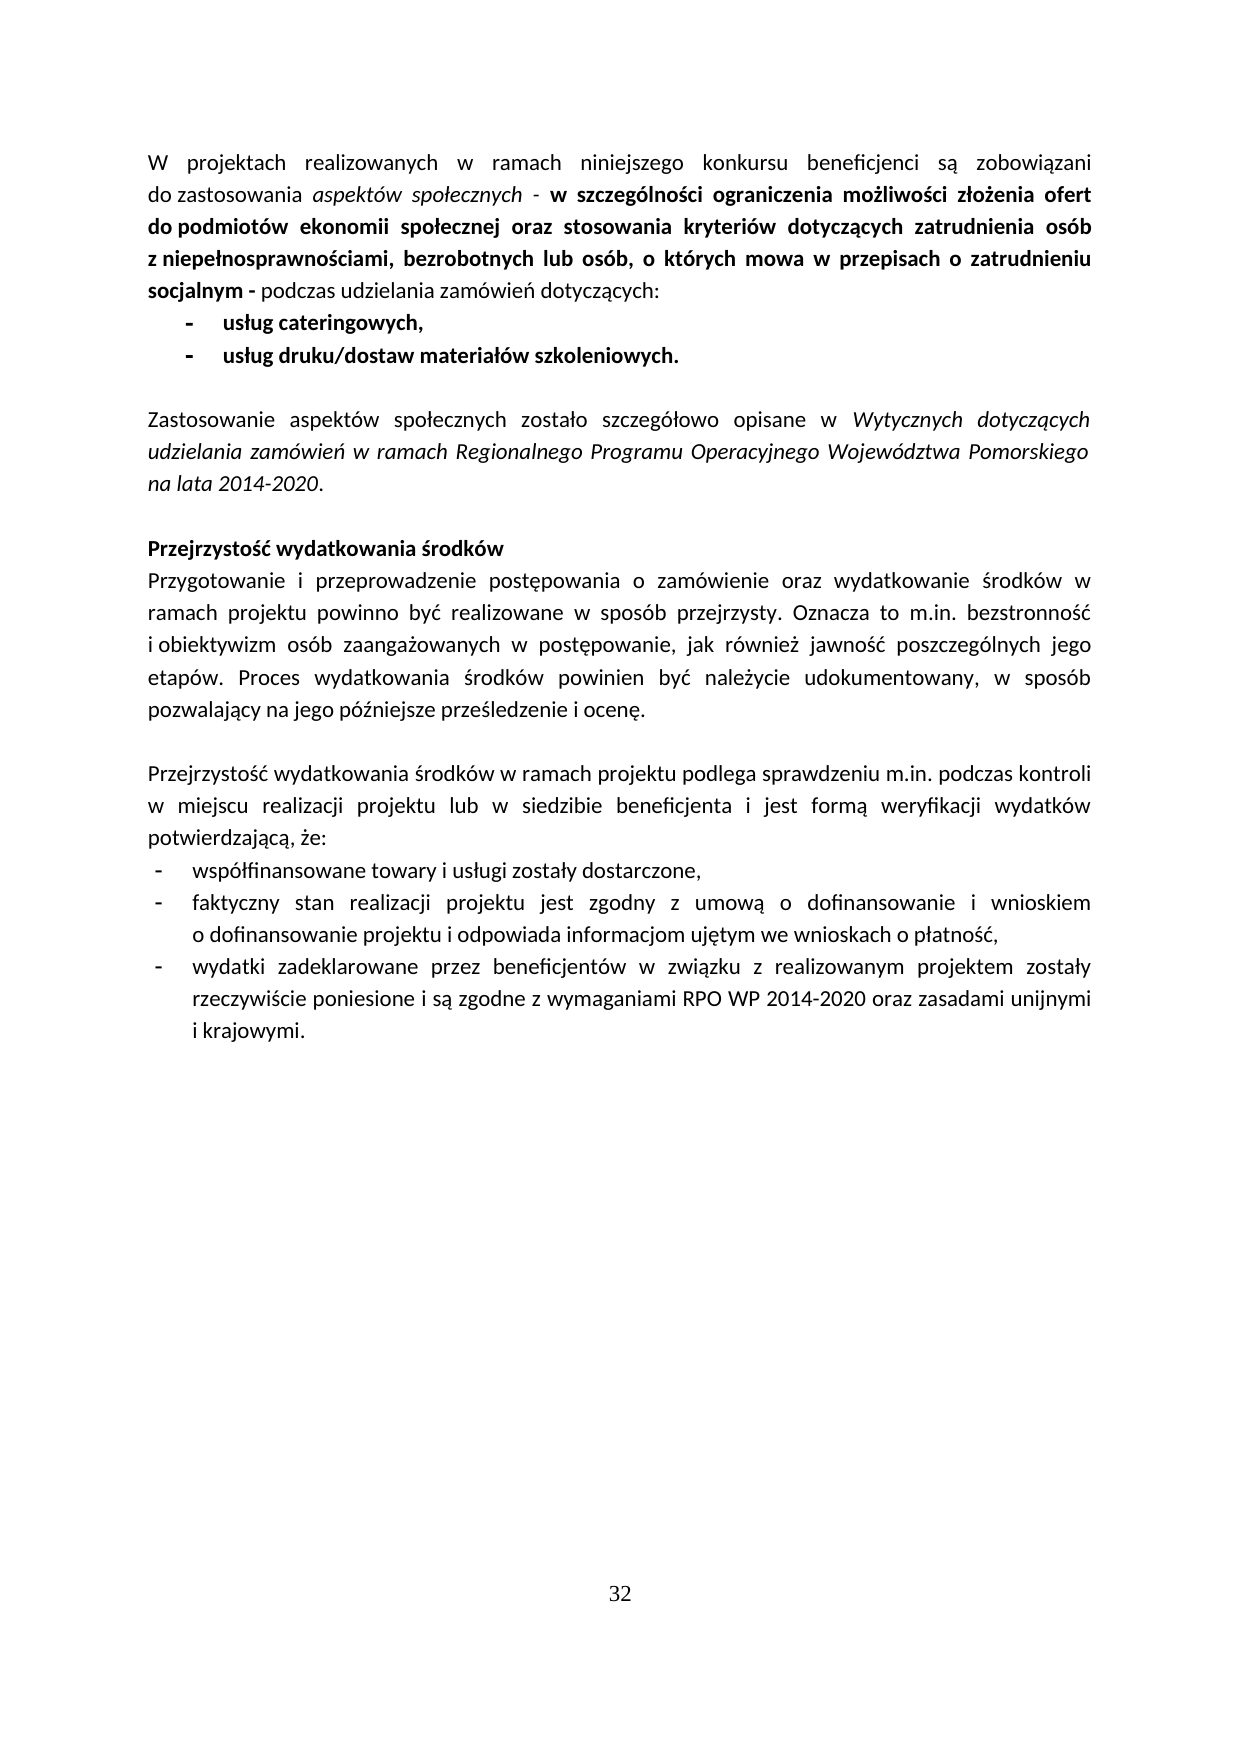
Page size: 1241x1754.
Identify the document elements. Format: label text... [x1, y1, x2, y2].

text Przejrzystość wydatkowania środków w ramach projektu podlega sprawdzeniu m.in. podczas kontroli w miejscu realizacji projektu lub w siedzibie beneficjenta i jest formą weryfikacji wydatków potwierdzającą, że: [148, 759, 1093, 852]
text Zastosowanie aspektów społecznych zostało szczegółowo opisane w Wytycznych dotyczących udzielania zamówień w ramach Regionalnego Programu Operacyjnego Województwa Pomorskiego na lata 2014-2020. [148, 405, 1093, 497]
list usług druku/dostaw materiałów szkoleniowych. [185, 341, 1093, 369]
list współfinansowane towary i usługi zostały dostarczone, [154, 856, 1093, 884]
list faktyczny stan realizacji projektu jest zgodny z umową o dofinansowanie i wnioskiem o dofinansowanie projektu i odpowiada informacjom ujętym we wnioskach o płatność, [154, 888, 1093, 948]
text Przejrzystość wydatkowania środków [148, 534, 1093, 562]
list wydatki zadeklarowane przez beneficjentów w związku z realizowanym projektem zostały rzeczywiście poniesione i są zgodne z wymaganiami RPO WP 2014-2020 oraz zasadami unijnymi i krajowymi. [154, 952, 1093, 1045]
text Przygotowanie i przeprowadzenie postępowania o zamówienie oraz wydatkowanie środków w ramach projektu powinno być realizowane w sposób przejrzysty. Oznacza to m.in. bezstronność i obiektywizm osób zaangażowanych w postępowanie, jak również jawność poszczególnych jego etapów. Proces wydatkowania środków powinien być należycie udokumentowany, w sposób pozwalający na jego późniejsze prześledzenie i ocenę. [148, 566, 1093, 723]
list usług cateringowych, [185, 308, 1093, 337]
text W projektach realizowanych w ramach niniejszego konkursu beneficjenci są zobowiązani do zastosowania aspektów społecznych - w szczególności ograniczenia możliwości złożenia ofert do podmiotów ekonomii społecznej oraz stosowania kryteriów dotyczących zatrudnienia osób z niepełnosprawnościami, bezrobotnych lub osób, o których mowa w przepisach o zatrudnieniu socjalnym - podczas udzielania zamówień dotyczących: [148, 148, 1093, 304]
